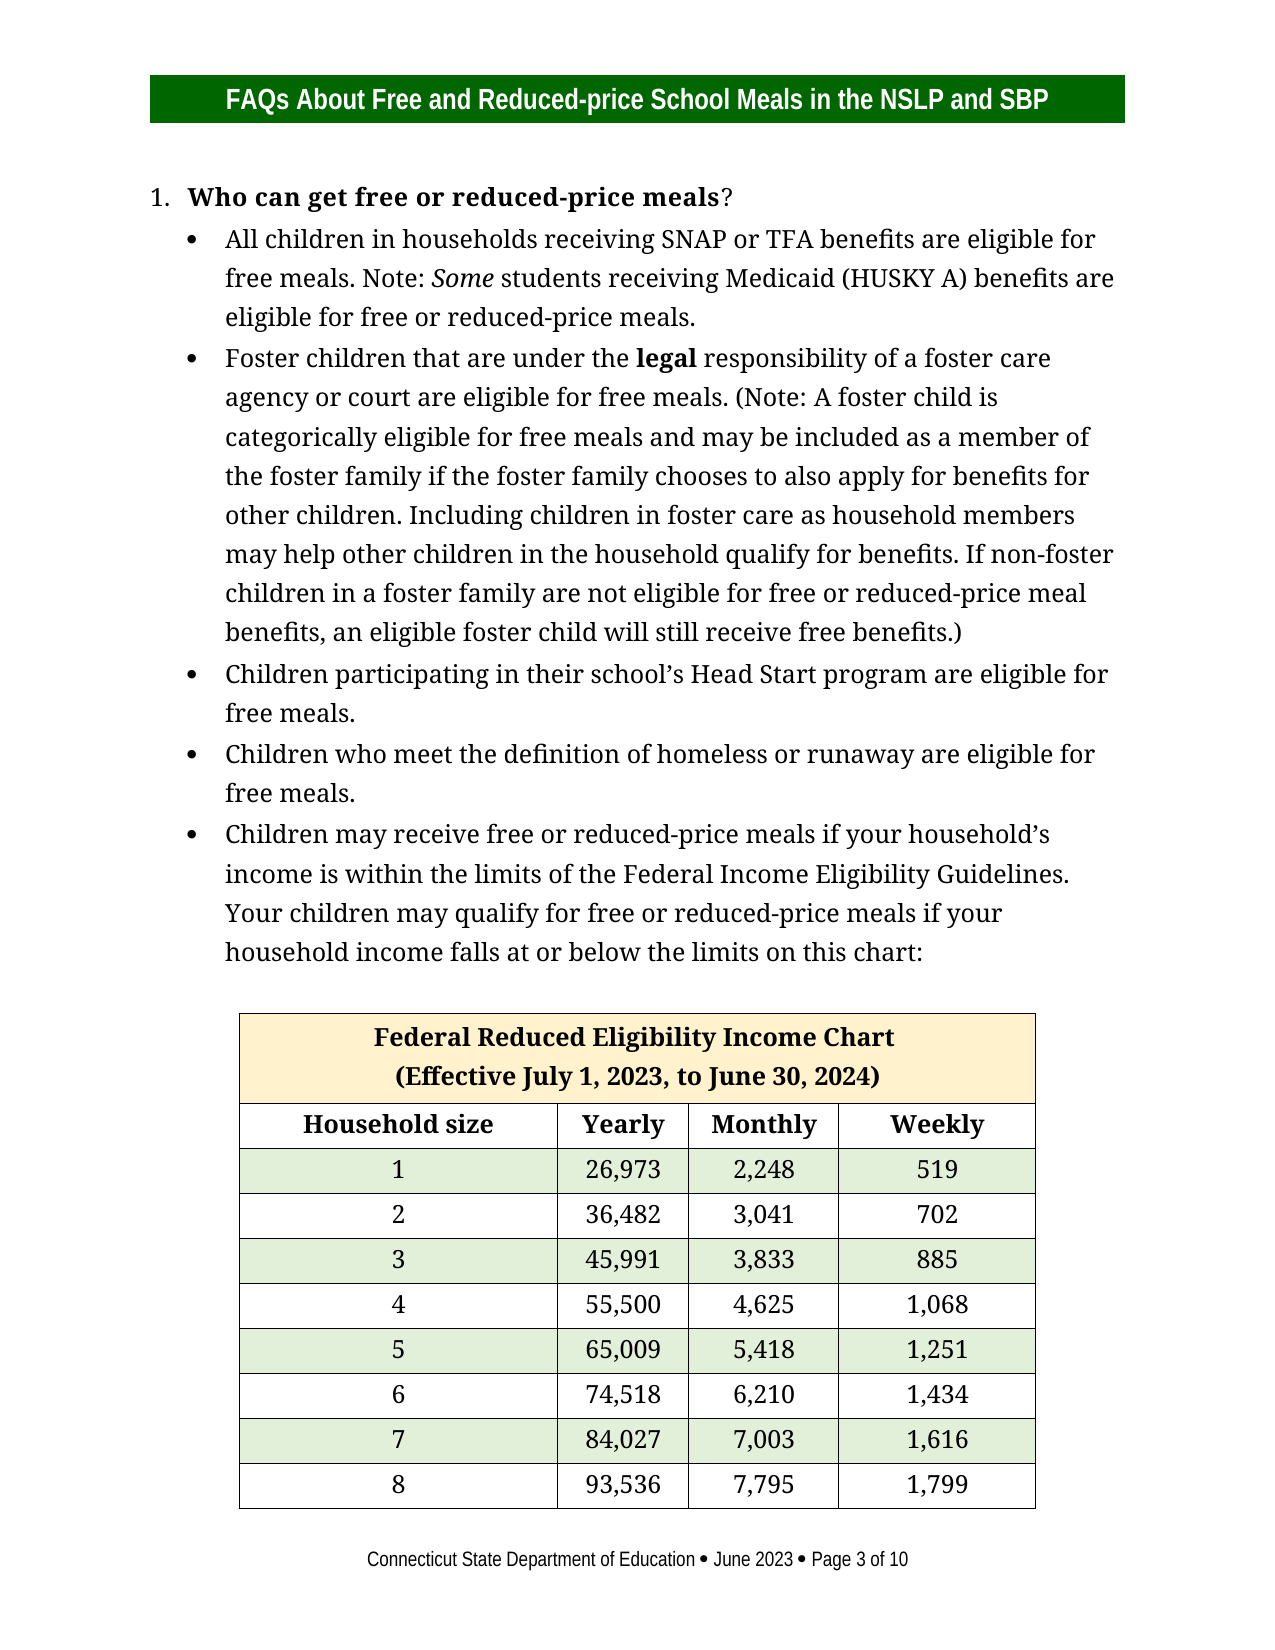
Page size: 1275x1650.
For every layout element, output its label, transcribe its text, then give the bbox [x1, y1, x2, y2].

table_cell 7 [240, 1419, 557, 1463]
table_cell Household size [240, 1104, 557, 1148]
table_cell 1 [240, 1149, 557, 1193]
list Children may receive free or reduced-price meals if your household’s income is within the limits of the Federal Income Eligibility Guidelines. Your children may qualify for free or reduced-price meals if your household income falls at or below the limits on this chart: [187, 817, 1125, 969]
table_cell 5 [240, 1329, 557, 1373]
table_cell 1,434 [839, 1374, 1035, 1418]
table_cell 2 [240, 1194, 557, 1238]
table_header Federal Reduced Eligibility Income Chart (Effective July 1, 2023, to June 30, 2024) [240, 1014, 1035, 1103]
table_cell 3,833 [689, 1239, 838, 1283]
table_cell 93,536 [558, 1464, 688, 1508]
table_cell Monthly [689, 1104, 838, 1148]
table_cell 1,068 [839, 1284, 1035, 1328]
table_cell 885 [839, 1239, 1035, 1283]
table_cell 7,003 [689, 1419, 838, 1463]
table_cell 1,251 [839, 1329, 1035, 1373]
table_cell 1,616 [839, 1419, 1035, 1463]
table_cell 3 [240, 1239, 557, 1283]
table_cell 1,799 [839, 1464, 1035, 1508]
table_cell Yearly [558, 1104, 688, 1148]
table_cell 74,518 [558, 1374, 688, 1418]
table_cell 84,027 [558, 1419, 688, 1463]
table_cell 5,418 [689, 1329, 838, 1373]
list Children who meet the definition of homeless or runaway are eligible for free meals. [187, 737, 1125, 810]
table_cell 7,795 [689, 1464, 838, 1508]
table_cell 4,625 [689, 1284, 838, 1328]
table_cell 55,500 [558, 1284, 688, 1328]
table_cell 65,009 [558, 1329, 688, 1373]
list Foster children that are under the legal responsibility of a foster care agency or court are eligible for free meals. (Note: A foster child is categorically eligible for free meals and may be included as a member of the foster family if the foster family chooses to also apply for benefits for other children. Including children in foster care as household members may help other children in the household qualify for benefits. If non-foster children in a foster family are not eligible for free or reduced-price meal benefits, an eligible foster child will still receive free benefits.) [187, 341, 1125, 649]
table_cell 26,973 [558, 1149, 688, 1193]
table_cell 6,210 [689, 1374, 838, 1418]
list Children participating in their school’s Head Start program are eligible for free meals. [187, 656, 1125, 729]
table_cell 45,991 [558, 1239, 688, 1283]
table_cell 6 [240, 1374, 557, 1418]
table_cell 3,041 [689, 1194, 838, 1238]
table_cell 8 [240, 1464, 557, 1508]
table_cell Weekly [839, 1104, 1035, 1148]
table_cell 36,482 [558, 1194, 688, 1238]
table_cell 702 [839, 1194, 1035, 1238]
table_cell 2,248 [689, 1149, 838, 1193]
list Who can get free or reduced-price meals? [150, 180, 1125, 214]
list All children in households receiving SNAP or TFA benefits are eligible for free meals. Note: Some students receiving Medicaid (HUSKY A) benefits are eligible for free or reduced-price meals. [187, 221, 1125, 334]
table_cell 4 [240, 1284, 557, 1328]
table_cell 519 [839, 1149, 1035, 1193]
